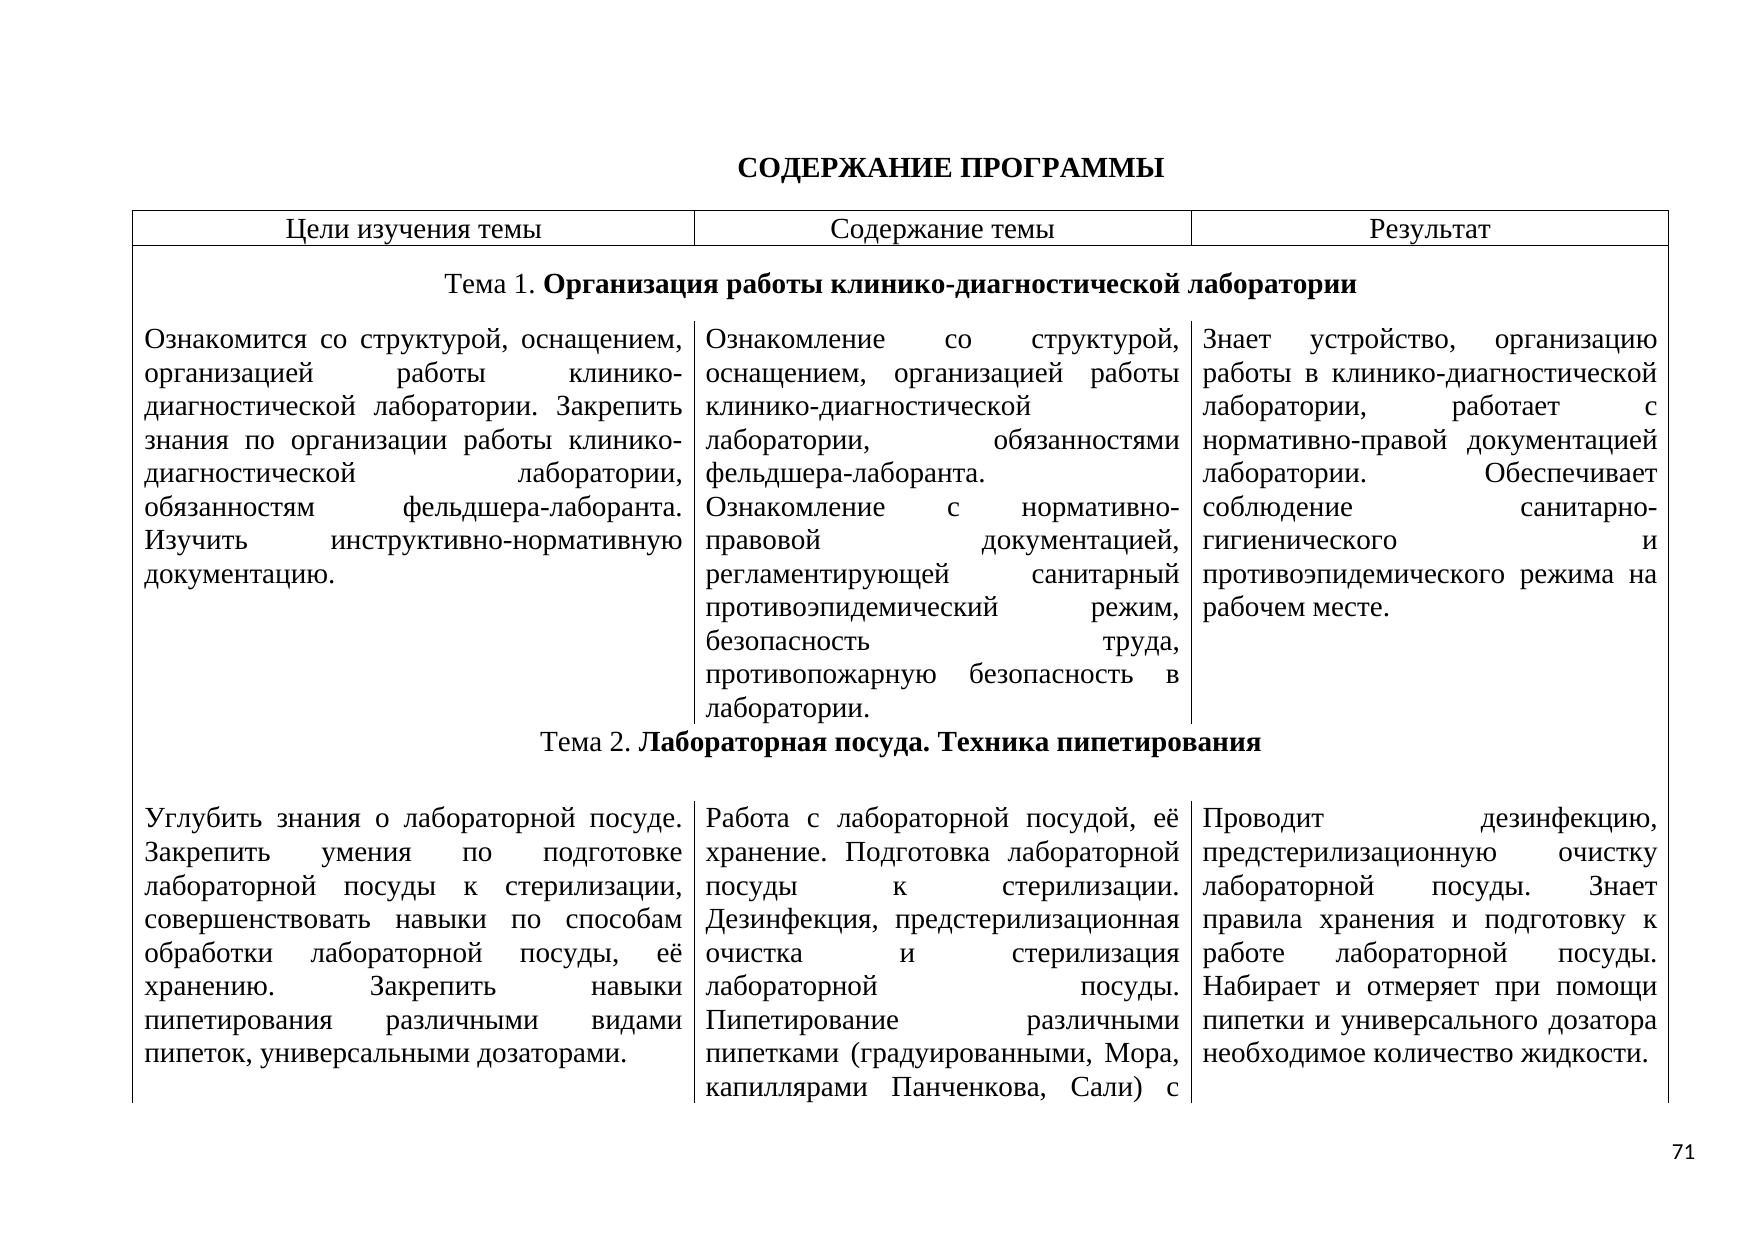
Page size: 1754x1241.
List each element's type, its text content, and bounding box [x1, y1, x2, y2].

table_cell Знает устройство, организацию работы в клинико-диагностической лаборатории, работает с нормативно-правой документацией лаборатории. Обеспечивает соблюдение санитарно-гигиенического и противоэпидемического режима на рабочем месте. [1192, 321, 1668, 724]
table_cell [133, 801, 694, 1102]
table_cell Ознакомится со структурой, оснащением, организацией работы клинико-диагностической лаборатории. Закрепить знания по организации работы клинико-диагностической лаборатории, обязанностям фельдшера-лаборанта. Изучить инструктивно-нормативную документацию. [133, 321, 694, 724]
table_header Содержание темы [695, 211, 1191, 244]
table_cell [1192, 801, 1668, 1102]
table_cell Тема 2. Лабораторная посуда. Техника пипетирования [133, 724, 1668, 801]
table_cell Ознакомление со структурой, оснащением, организацией работы клинико-диагностической лаборатории, обязанностями фельдшера-лаборанта. Ознакомление с нормативно-правовой документацией, регламентирующей санитарный противоэпидемический режим, безопасность труда, противопожарную безопасность в лаборатории. [695, 321, 1191, 724]
table_cell Тема 1. Организация работы клинико-диагностической лаборатории [133, 246, 1668, 321]
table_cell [695, 801, 1191, 1102]
table_header Результат [1192, 211, 1668, 244]
subtitle СОДЕРЖАНИЕ ПРОГРАММЫ [207, 150, 1695, 183]
